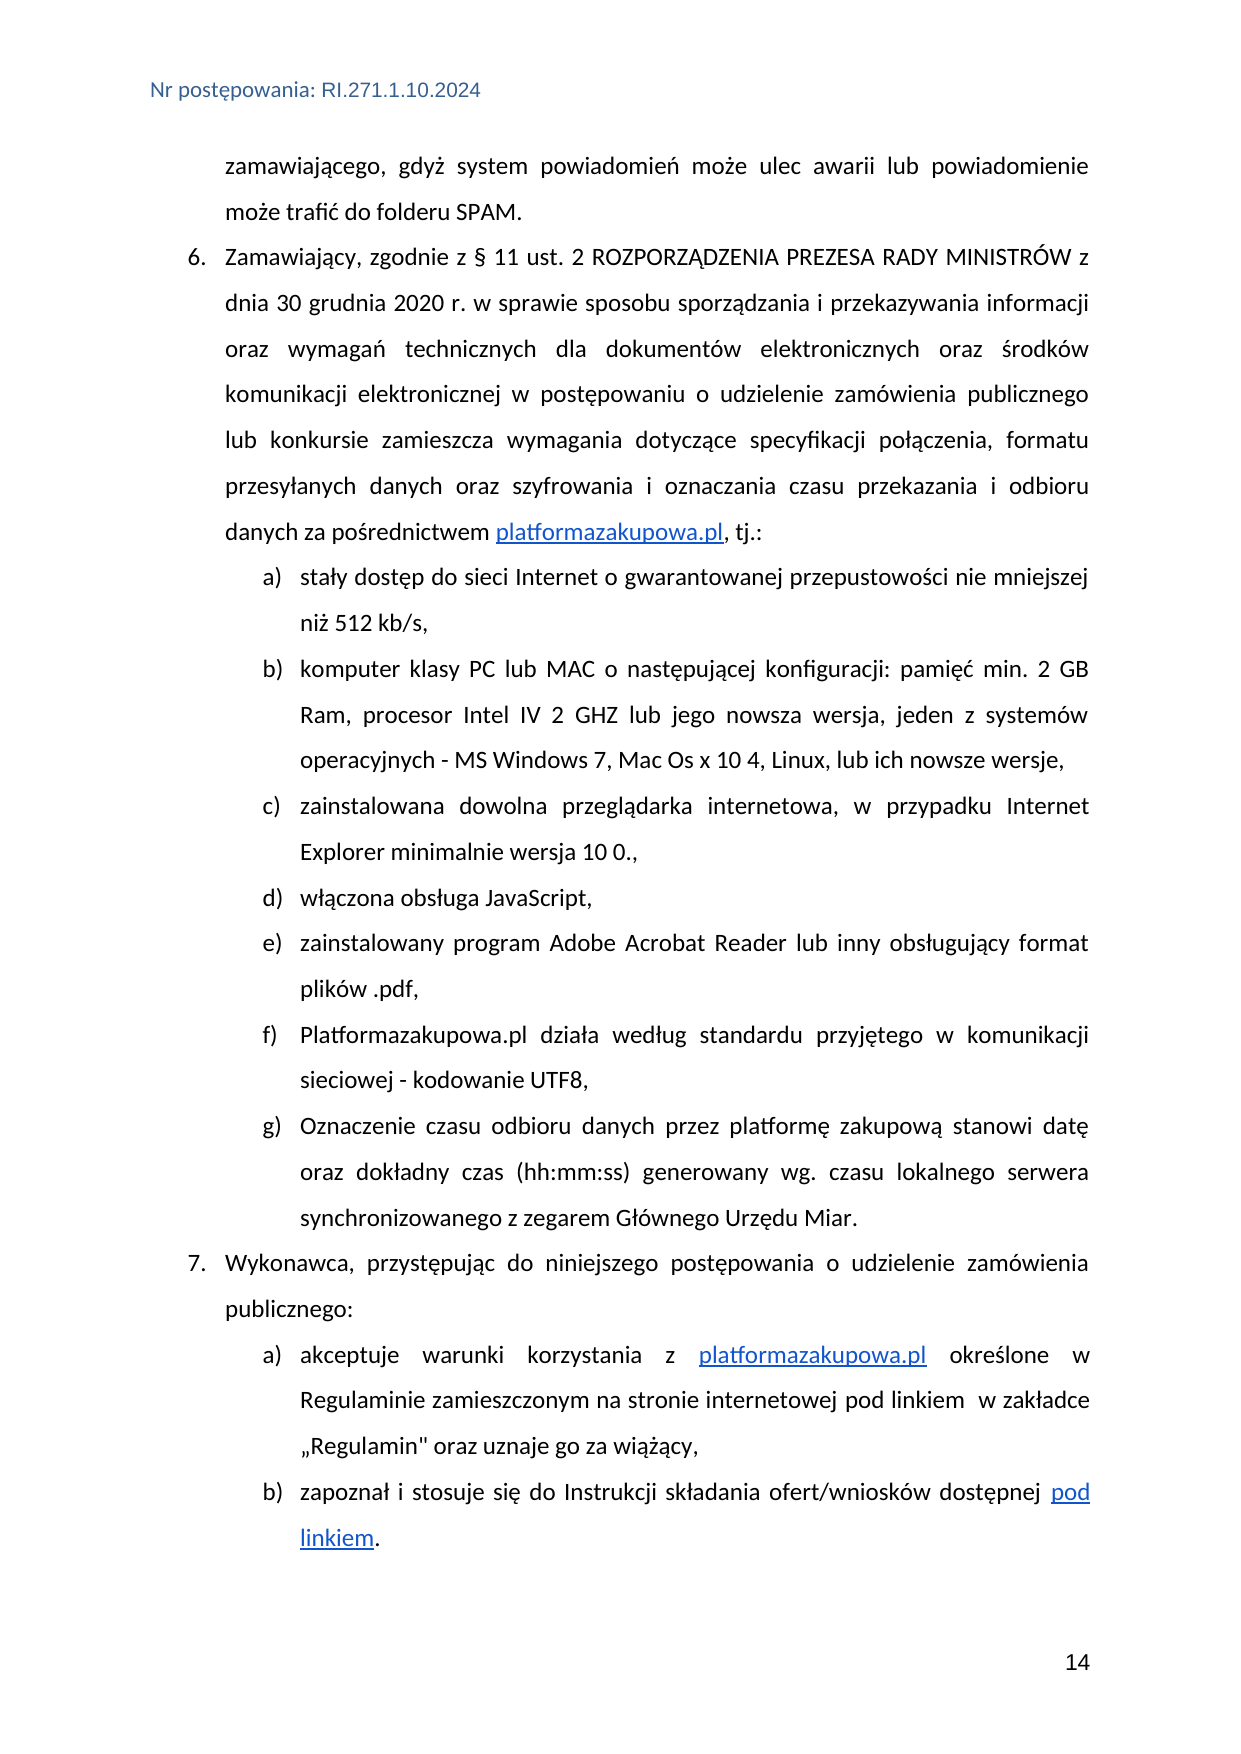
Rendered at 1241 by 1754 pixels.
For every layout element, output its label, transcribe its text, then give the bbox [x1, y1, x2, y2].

list Oznaczenie czasu odbioru danych przez platformę zakupową stanowi datę oraz dokładny czas (hh:mm:ss) generowany wg. czasu lokalnego serwera synchronizowanego z zegarem Głównego Urzędu Miar. [262, 1110, 1090, 1232]
list zainstalowana dowolna przeglądarka internetowa, w przypadku Internet Explorer minimalnie wersja 10 0., [262, 790, 1090, 866]
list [187, 150, 1090, 226]
list zapoznał i stosuje się do Instrukcji składania ofert/wniosków dostępnej pod linkiem. [262, 1476, 1090, 1552]
list komputer klasy PC lub MAC o następującej konfiguracji: pamięć min. 2 GB Ram, procesor Intel IV 2 GHZ lub jego nowsza wersja, jeden z systemów operacyjnych - MS Windows 7, Mac Os x 10 4, Linux, lub ich nowsze wersje, [262, 653, 1090, 775]
list zainstalowany program Adobe Acrobat Reader lub inny obsługujący format plików .pdf, [262, 927, 1090, 1004]
list akceptuje warunki korzystania z platformazakupowa.pl określone w Regulaminie zamieszczonym na stronie internetowej pod linkiem w zakładce „Regulamin" oraz uznaje go za wiążący, [262, 1339, 1090, 1461]
list Platformazakupowa.pl działa według standardu przyjętego w komunikacji sieciowej - kodowanie UTF8, [262, 1019, 1090, 1095]
list Wykonawca, przystępując do niniejszego postępowania o udzielenie zamówienia publicznego: [187, 1247, 1090, 1324]
list stały dostęp do sieci Internet o gwarantowanej przepustowości nie mniejszej niż 512 kb/s, [262, 562, 1090, 638]
list włączona obsługa JavaScript, [262, 882, 1090, 912]
list Zamawiający, zgodnie z § 11 ust. 2 ROZPORZĄDZENIA PREZESA RADY MINISTRÓW z dnia 30 grudnia 2020 r. w sprawie sposobu sporządzania i przekazywania informacji oraz wymagań technicznych dla dokumentów elektronicznych oraz środków komunikacji elektronicznej w postępowaniu o udzielenie zamówienia publicznego lub konkursie zamieszcza wymagania dotyczące specyfikacji połączenia, formatu przesyłanych danych oraz szyfrowania i oznaczania czasu przekazania i odbioru danych za pośrednictwem platformazakupowa.pl, tj.: [187, 241, 1090, 546]
